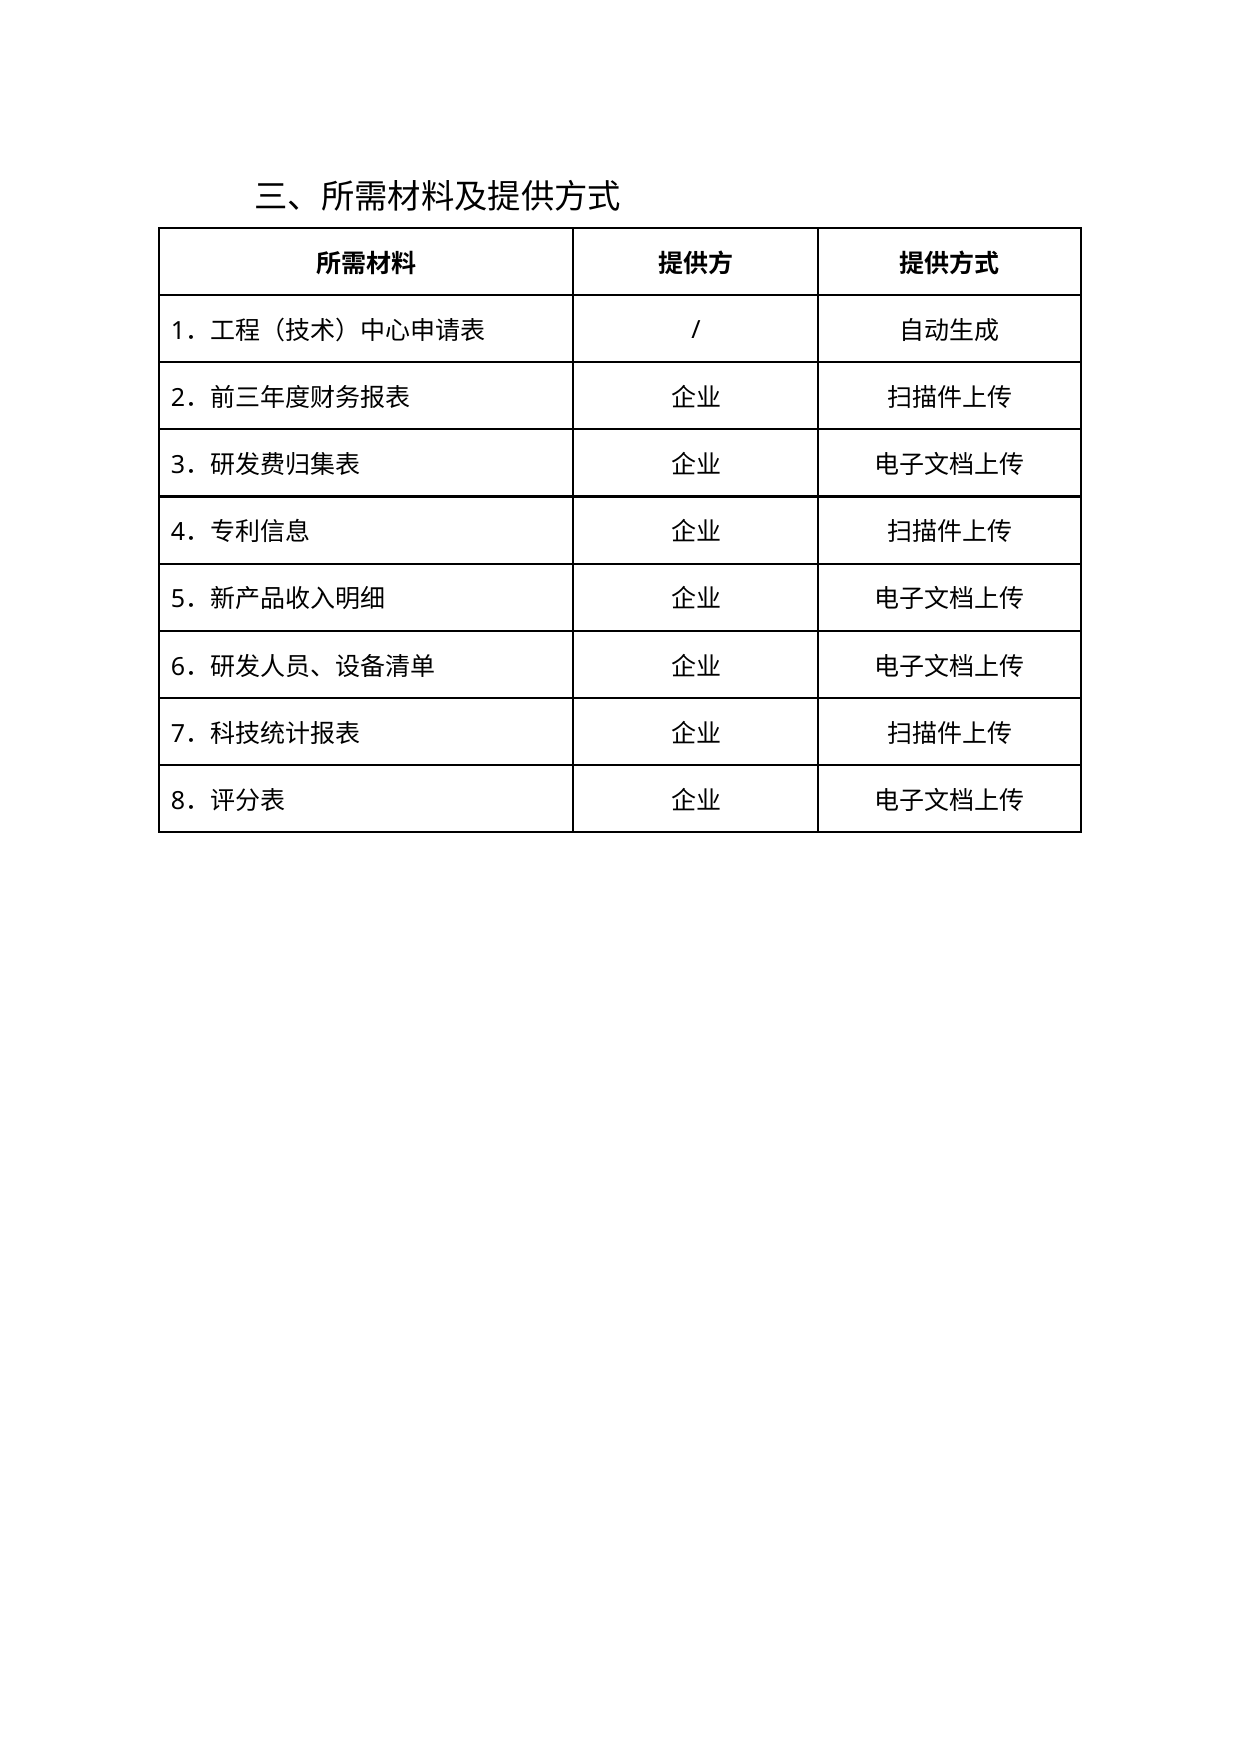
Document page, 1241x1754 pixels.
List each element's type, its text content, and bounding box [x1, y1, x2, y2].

table_header 提供方 [574, 229, 817, 294]
table_cell 2．前三年度财务报表 [160, 363, 572, 428]
table_header 所需材料 [160, 229, 572, 294]
table_cell 7．科技统计报表 [160, 699, 572, 764]
table_cell 企业 [574, 766, 817, 831]
table_cell 5．新产品收入明细 [160, 565, 572, 629]
table_cell / [574, 296, 817, 361]
table_cell 电子文档上传 [819, 766, 1080, 831]
table_cell 1．工程（技术）中心申请表 [160, 296, 572, 361]
table_cell 电子文档上传 [819, 430, 1080, 495]
table_cell 6．研发人员、设备清单 [160, 632, 572, 697]
table_cell 企业 [574, 632, 817, 697]
table_cell 3．研发费归集表 [160, 430, 572, 495]
table_cell 扫描件上传 [819, 699, 1080, 764]
table_cell 8．评分表 [160, 766, 572, 831]
table_header 提供方式 [819, 229, 1080, 294]
table_cell 电子文档上传 [819, 632, 1080, 697]
table_cell 企业 [574, 565, 817, 629]
table_cell 扫描件上传 [819, 498, 1080, 562]
table_cell 扫描件上传 [819, 363, 1080, 428]
text 三、所需材料及提供方式 [187, 162, 1053, 227]
table_cell 4．专利信息 [160, 498, 572, 562]
table_cell 企业 [574, 699, 817, 764]
table_cell 自动生成 [819, 296, 1080, 361]
table_cell 企业 [574, 498, 817, 562]
table_cell 电子文档上传 [819, 565, 1080, 629]
table_cell 企业 [574, 430, 817, 495]
table_cell 企业 [574, 363, 817, 428]
